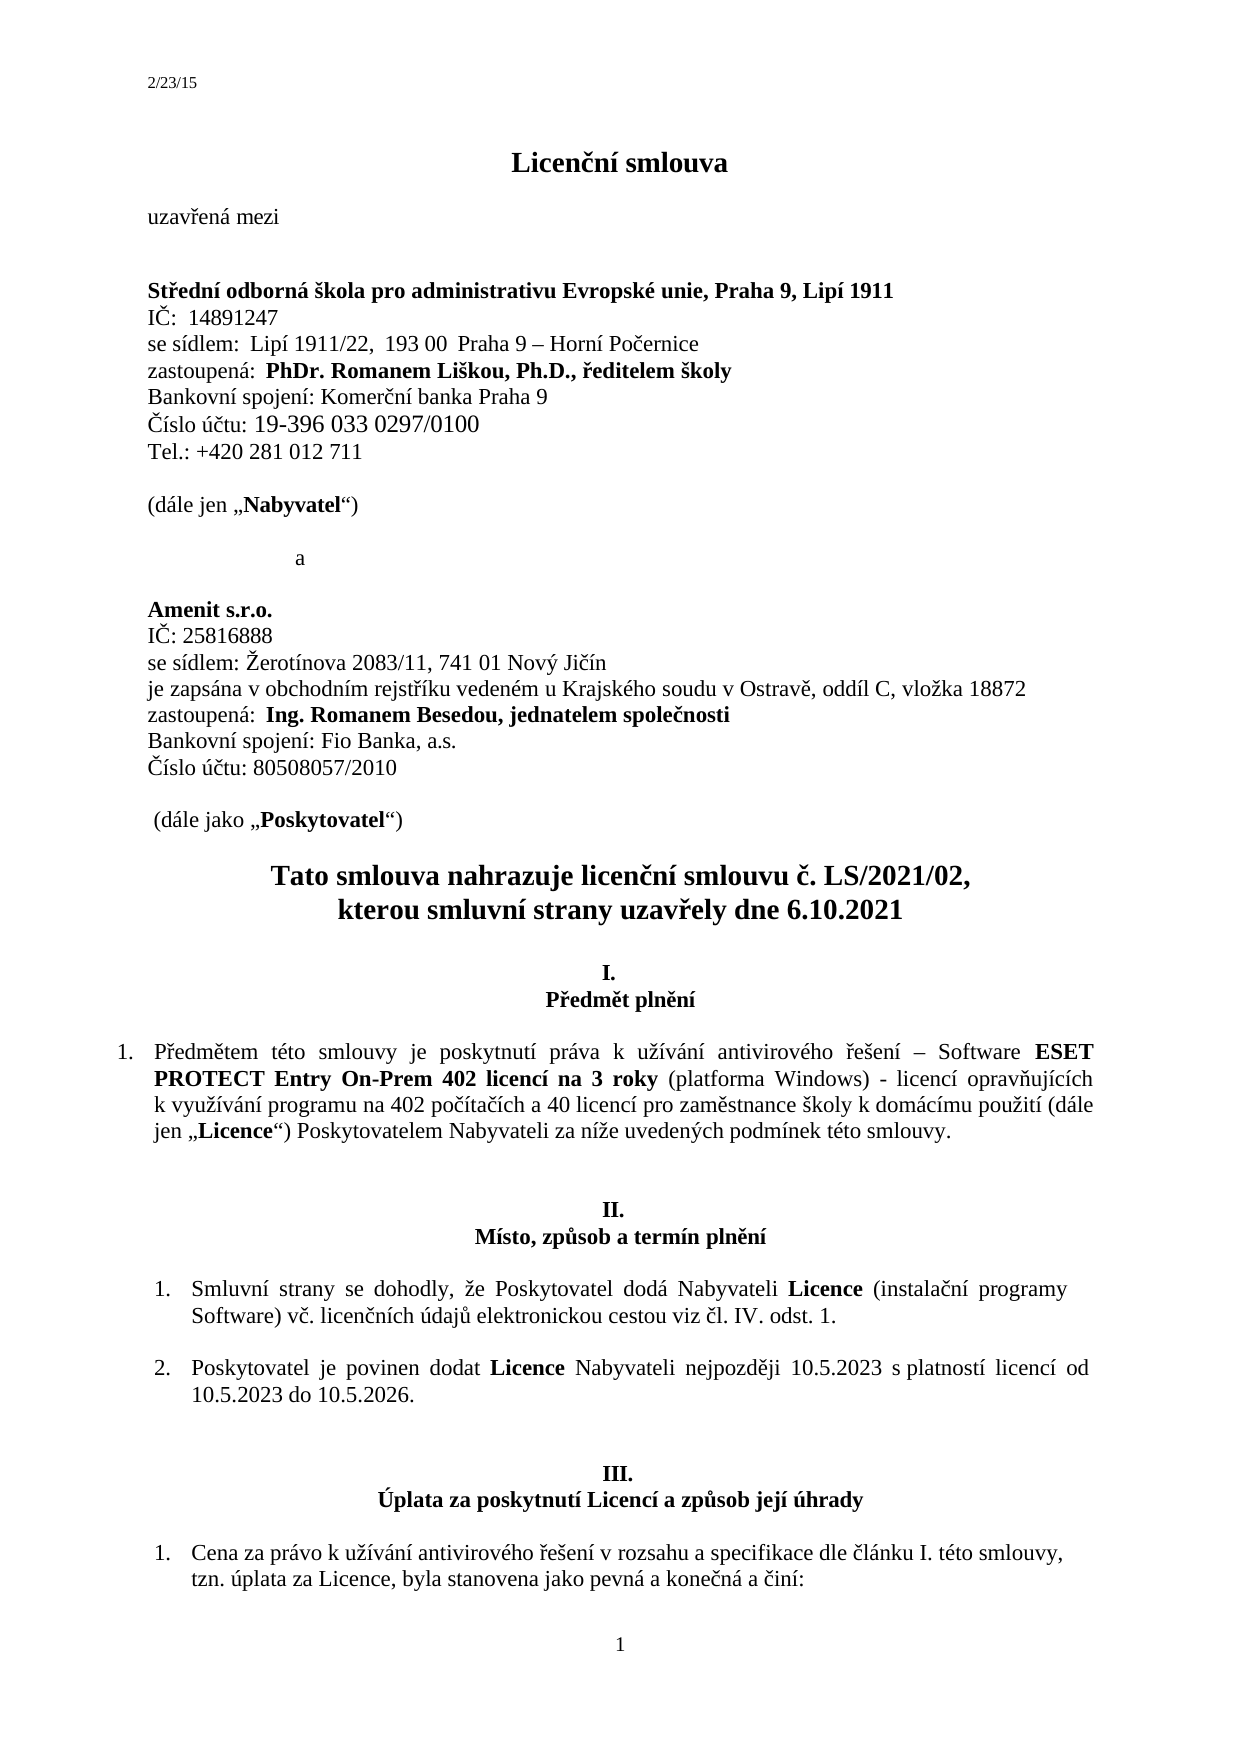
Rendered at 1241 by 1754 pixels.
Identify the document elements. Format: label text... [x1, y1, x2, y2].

text a [295, 544, 1105, 570]
text (dále jen „Nabyvatel“) [147, 491, 1105, 517]
list Poskytovatel je povinen dodat Licence Nabyvateli nejpozději 10.5.2023 s platností licencí od 10.5.2023 do 10.5.2026. [154, 1354, 1093, 1407]
text Číslo účtu: 80508057/2010 (dále jako „Poskytovatel“) [147, 754, 441, 832]
text uzavřená mezi [147, 203, 285, 230]
subtitle Licenční smlouva [511, 146, 1105, 179]
text Bankovní spojení: Fio Banka, a.s. [147, 727, 1105, 754]
subtitle III. [265, 1460, 971, 1486]
subtitle Amenit s.r.o. [147, 597, 1105, 623]
subtitle Úplata za poskytnutí Licencí a způsob její úhrady [270, 1487, 971, 1513]
text IČ: 25816888 [147, 623, 1105, 649]
subtitle Tato smlouva nahrazuje licenční smlouvu č. LS/2021/02, kterou smluvní strany uzavřely dne 6.10.2021 [270, 858, 971, 926]
text se sídlem: Žerotínova 2083/11, 741 01 Nový Jičín [147, 649, 1105, 675]
text se sídlem: Lipí 1911/22, 193 00 Praha 9 – Horní Počernice zastoupená: PhDr. Romanem Liškou, Ph.D., ředitelem školy Bankovní spojení: Komerční banka Praha 9 [147, 331, 806, 409]
text IČ: 14891247 [147, 304, 1105, 330]
text Číslo účtu: 19-396 033 0297/0100 [147, 409, 1105, 438]
subtitle II. [256, 1196, 971, 1223]
list Cena za právo k užívání antivirového řešení v rozsahu a specifikace dle článku I. této smlouvy, tzn. úplata za Licence, byla stanovena jako pevná a konečná a činí: [154, 1539, 1093, 1592]
text je zapsána v obchodním rejstříku vedeném u Krajského soudu v Ostravě, oddíl C, vložka 18872 zastoupená: Ing. Romanem Besedou, jednatelem společnosti [147, 676, 1105, 727]
subtitle Střední odborná škola pro administrativu Evropské unie, Praha 9, Lipí 1911 [147, 278, 1105, 304]
subtitle Místo, způsob a termín plnění [270, 1223, 971, 1249]
text Tel.: +420 281 012 711 [147, 438, 1105, 464]
subtitle Předmět plnění [270, 986, 971, 1012]
list Smluvní strany se dohodly, že Poskytovatel dodá Nabyvateli Licence (instalační programy Software) vč. licenčních údajů elektronickou cestou viz čl. IV. odst. 1. [154, 1275, 1093, 1328]
list Předmětem této smlouvy je poskytnutí práva k užívání antivirového řešení – Software ESET PROTECT Entry On-Prem 402 licencí na 3 roky (platforma Windows) - licencí opravňujících k využívání programu na 402 počítačích a 40 licencí pro zaměstnance školy k domácímu použití (dále jen „Licence“) Poskytovatelem Nabyvateli za níže uvedených podmínek této smlouvy. [117, 1038, 1093, 1144]
subtitle I. [247, 959, 971, 986]
